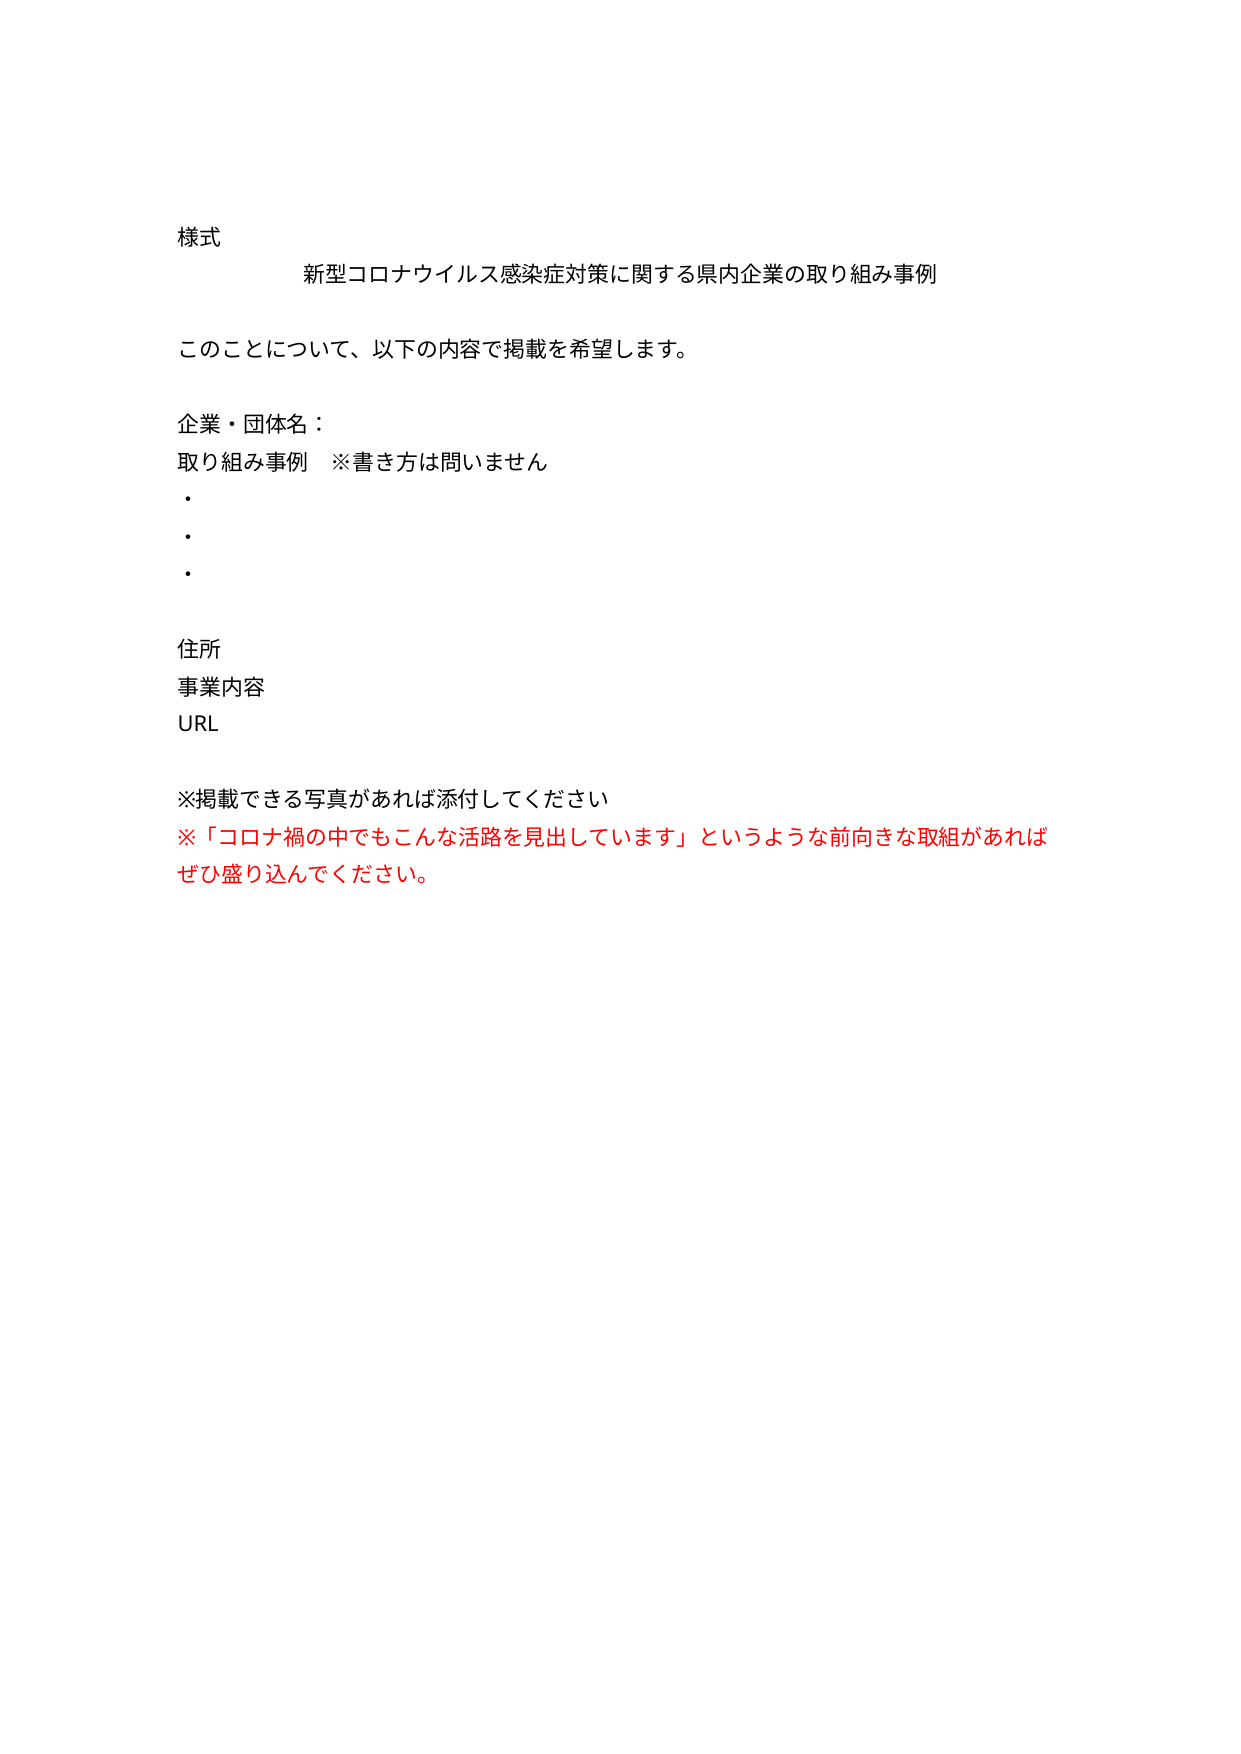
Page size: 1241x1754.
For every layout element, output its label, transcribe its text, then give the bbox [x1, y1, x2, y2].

text ※掲載できる写真があれば添付してください [177, 779, 1063, 817]
text 企業・団体名： [177, 404, 1063, 442]
text このことについて、以下の内容で掲載を希望します。 [177, 329, 1063, 367]
text 住所 [177, 629, 1063, 667]
text ・ [177, 479, 1063, 517]
text 様式 [177, 217, 1063, 254]
text 事業内容 [177, 667, 1063, 704]
text ・ [177, 517, 1063, 554]
text 取り組み事例 ※書き方は問いません [177, 442, 1063, 479]
text ・ [177, 554, 1063, 592]
text URL [177, 704, 1063, 742]
text ※「コロナ禍の中でもこんな活路を見出しています」というような前向きな取組があればぜひ盛り込んでください。 [177, 817, 1063, 892]
text 新型コロナウイルス感染症対策に関する県内企業の取り組み事例 [177, 254, 1063, 292]
